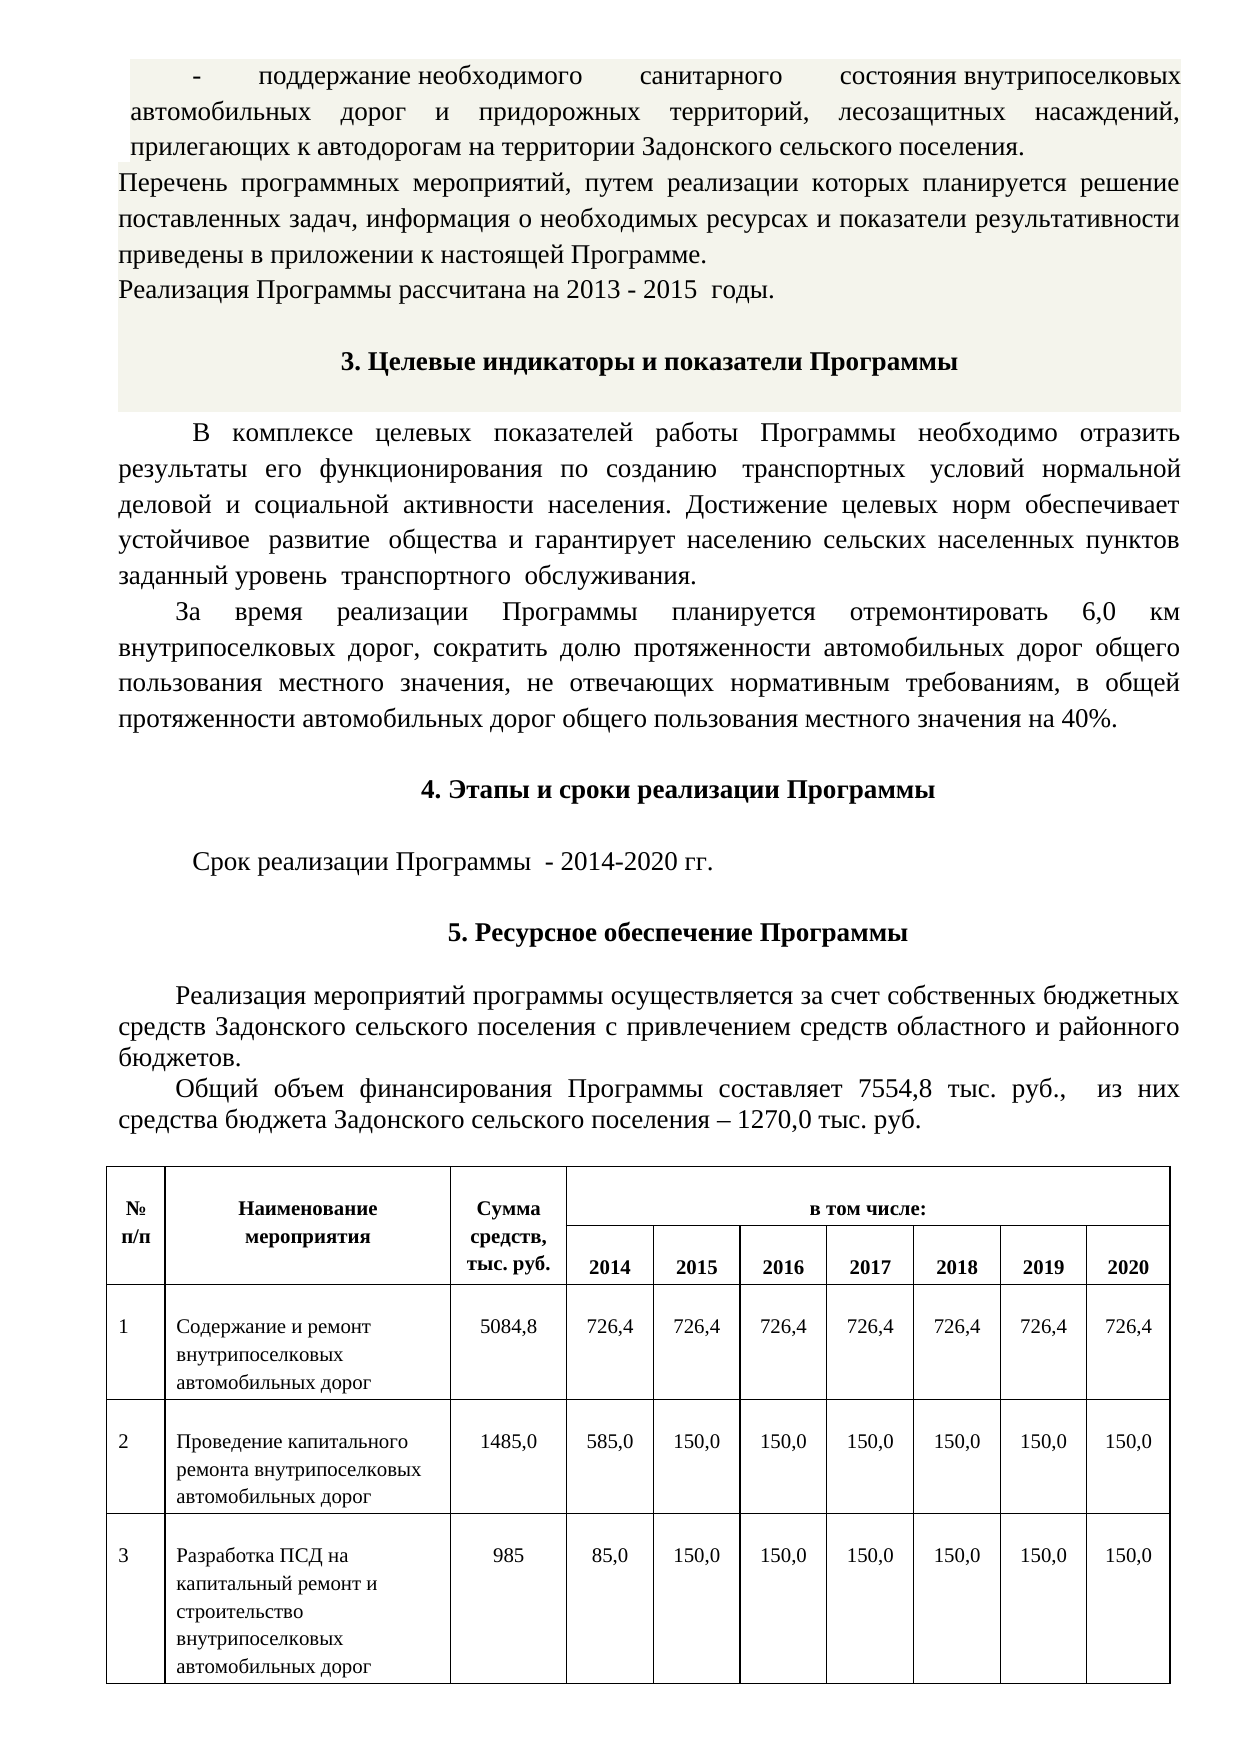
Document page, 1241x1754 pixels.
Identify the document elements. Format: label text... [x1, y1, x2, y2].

text Перечень программных мероприятий, путем реализации которых планируется решение поставленных задач, информация о необходимых ресурсах и показатели результативности приведены в приложении к настоящей Программе. [118, 166, 1181, 269]
table_cell 726,4 [1087, 1285, 1169, 1399]
table_cell 726,4 [741, 1285, 826, 1399]
table_cell 2017 [827, 1226, 913, 1284]
table_cell 150,0 [914, 1514, 1000, 1683]
table_cell 726,4 [1001, 1285, 1086, 1399]
text Реализация Программы рассчитана на 2013 - 2015 годы. [118, 273, 1181, 304]
table_cell 2016 [741, 1226, 826, 1284]
table_cell 3 [107, 1514, 164, 1683]
table_cell 985 [451, 1514, 566, 1683]
table_cell 2 [107, 1400, 164, 1513]
table_cell 150,0 [827, 1514, 913, 1683]
table_cell 150,0 [1001, 1514, 1086, 1683]
table_cell Содержание и ремонт внутрипоселковых автомобильных дорог [166, 1285, 450, 1399]
text За время реализации Программы планируется отремонтировать 6,0 км внутрипоселковых дорог, сократить долю протяженности автомобильных дорог общего пользования местного значения, не отвечающих нормативным требованиям, в общей протяженности автомобильных дорог общего пользования местного значения на 40%. [118, 595, 1181, 733]
table_cell 585,0 [567, 1400, 653, 1513]
table_cell 1 [107, 1285, 164, 1399]
table_cell 726,4 [827, 1285, 913, 1399]
table_cell 2020 [1087, 1226, 1169, 1284]
table_cell 150,0 [914, 1400, 1000, 1513]
text 4. Этапы и сроки реализации Программы [118, 774, 1181, 805]
table_cell 150,0 [654, 1514, 739, 1683]
table_cell 150,0 [1001, 1400, 1086, 1513]
table_cell 2019 [1001, 1226, 1086, 1284]
table_header Сумма средств, тыс. руб. [451, 1167, 566, 1284]
table_cell 150,0 [1087, 1400, 1169, 1513]
text В комплексе целевых показателей работы Программы необходимо отразить результаты его функционирования по созданию транспортных условий нормальной деловой и социальной активности населения. Достижение целевых норм обеспечивает устойчивое развитие общества и гарантирует населению сельских населенных пунктов заданный уровень транспортного обслуживания. [118, 416, 1181, 590]
table_cell 150,0 [1087, 1514, 1169, 1683]
table_cell 1485,0 [451, 1400, 566, 1513]
table_cell 2015 [654, 1226, 739, 1284]
table_cell 150,0 [827, 1400, 913, 1513]
table_cell 726,4 [654, 1285, 739, 1399]
table_header Наименование мероприятия [166, 1167, 450, 1284]
text Общий объем финансирования Программы составляет 7554,8 тыс. руб., из них средства бюджета Задонского сельского поселения – 1270,0 тыс. руб. [118, 1072, 1181, 1134]
table_cell 85,0 [567, 1514, 653, 1683]
text 3. Целевые индикаторы и показатели Программы [118, 345, 1181, 376]
table_cell 2018 [914, 1226, 1000, 1284]
table_cell 150,0 [741, 1514, 826, 1683]
table_cell Разработка ПСД на капитальный ремонт и строительство внутрипоселковых автомобильных дорог [166, 1514, 450, 1683]
table_header в том числе: [567, 1167, 1169, 1225]
table_header № п/п [107, 1167, 164, 1284]
table_cell 150,0 [741, 1400, 826, 1513]
table_cell Проведение капитального ремонта внутрипоселковых автомобильных дорог [166, 1400, 450, 1513]
text Реализация мероприятий программы осуществляется за счет собственных бюджетных средств Задонского сельского поселения с привлечением средств областного и районного бюджетов. [118, 979, 1181, 1072]
table_cell 726,4 [567, 1285, 653, 1399]
table_cell 150,0 [654, 1400, 739, 1513]
table_cell 726,4 [914, 1285, 1000, 1399]
text - поддержание необходимого санитарного состояния внутрипоселковых автомобильных дорог и придорожных территорий, лесозащитных насаждений, прилегающих к автодорогам на территории Задонского сельского поселения. [130, 59, 1181, 162]
text 5. Ресурсное обеспечение Программы [118, 917, 1181, 948]
text Срок реализации Программы - 2014-2020 гг. [118, 845, 1181, 876]
table_cell 2014 [567, 1226, 653, 1284]
table_cell 5084,8 [451, 1285, 566, 1399]
